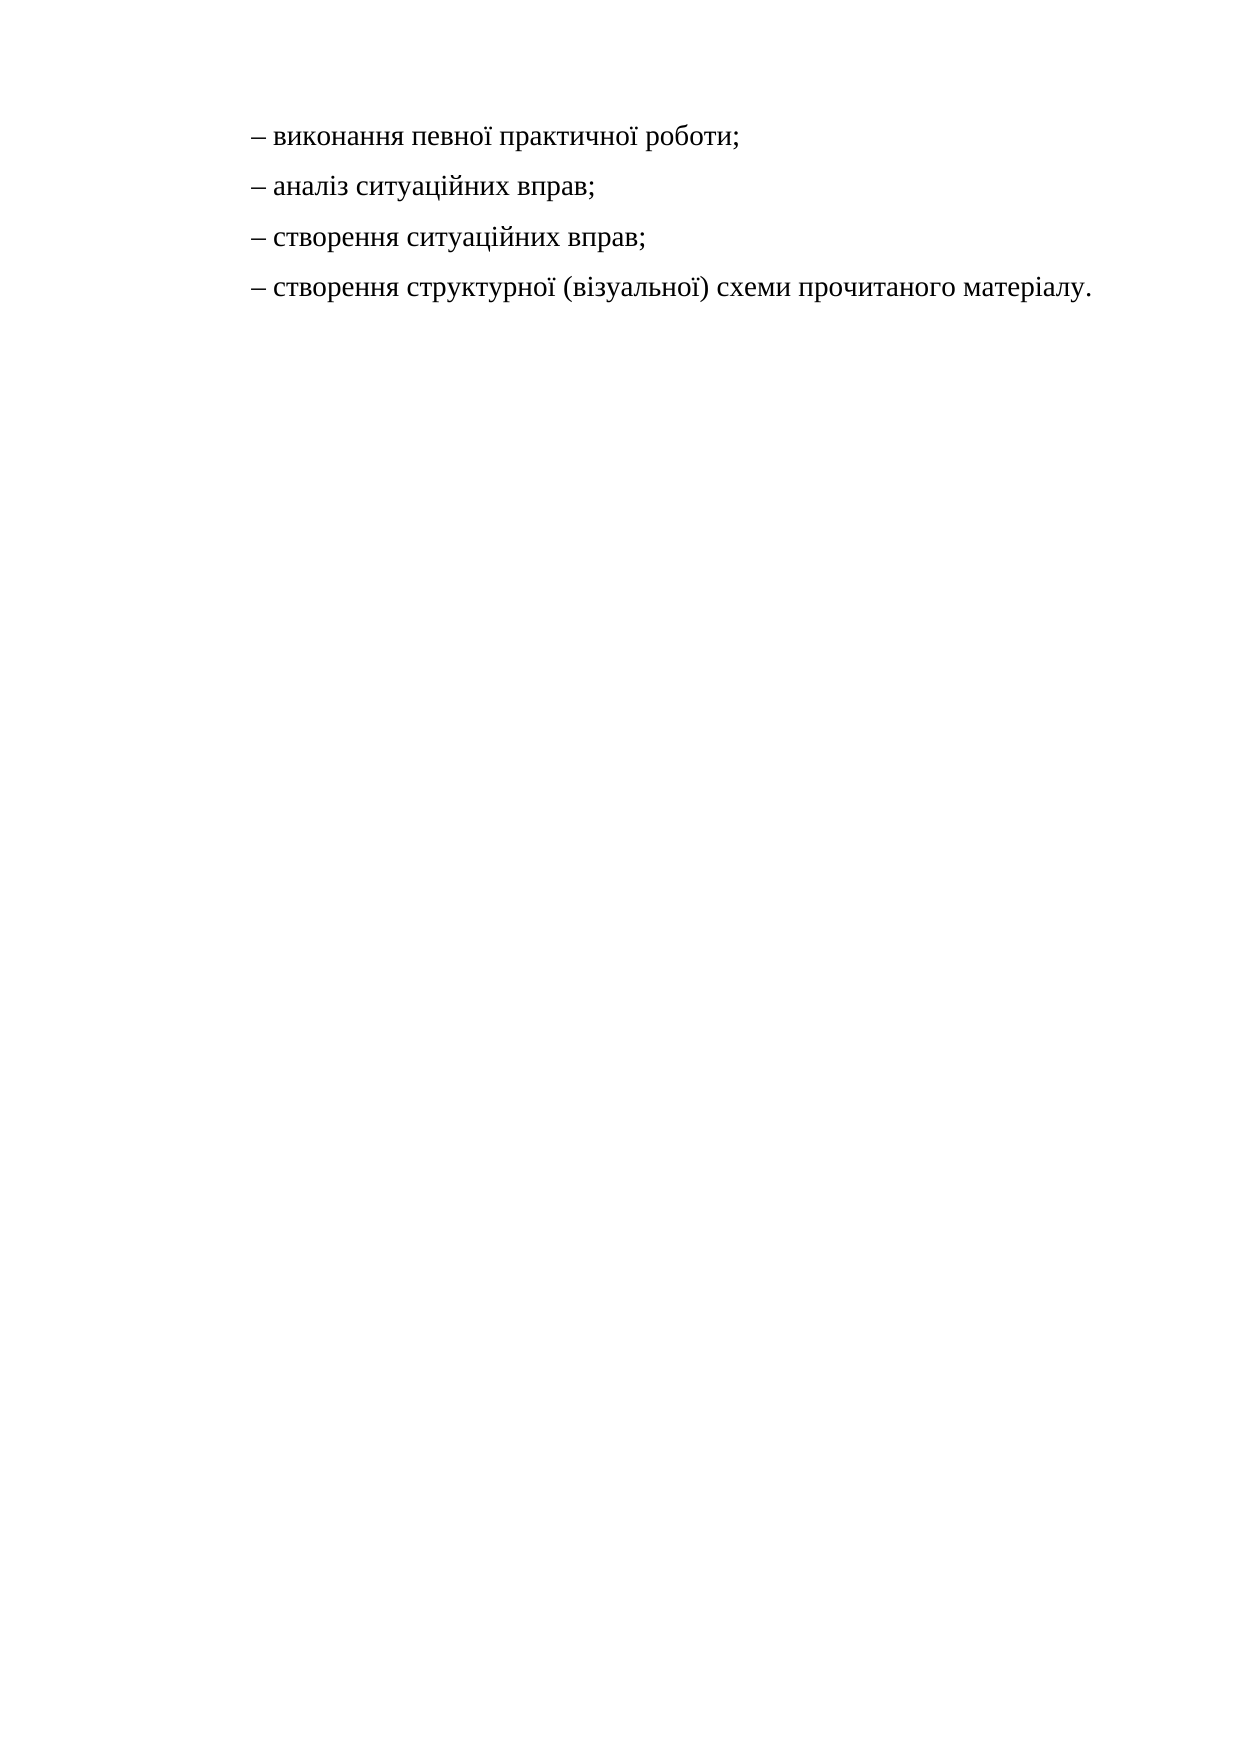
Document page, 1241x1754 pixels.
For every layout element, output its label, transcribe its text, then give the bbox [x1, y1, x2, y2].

text – аналіз ситуаційних вправ; [177, 168, 1152, 202]
text – створення структурної (візуальної) схеми прочитаного матеріалу. [177, 269, 1152, 303]
text – виконання певної практичної роботи; [177, 118, 1152, 152]
text – створення ситуаційних вправ; [177, 219, 1152, 252]
